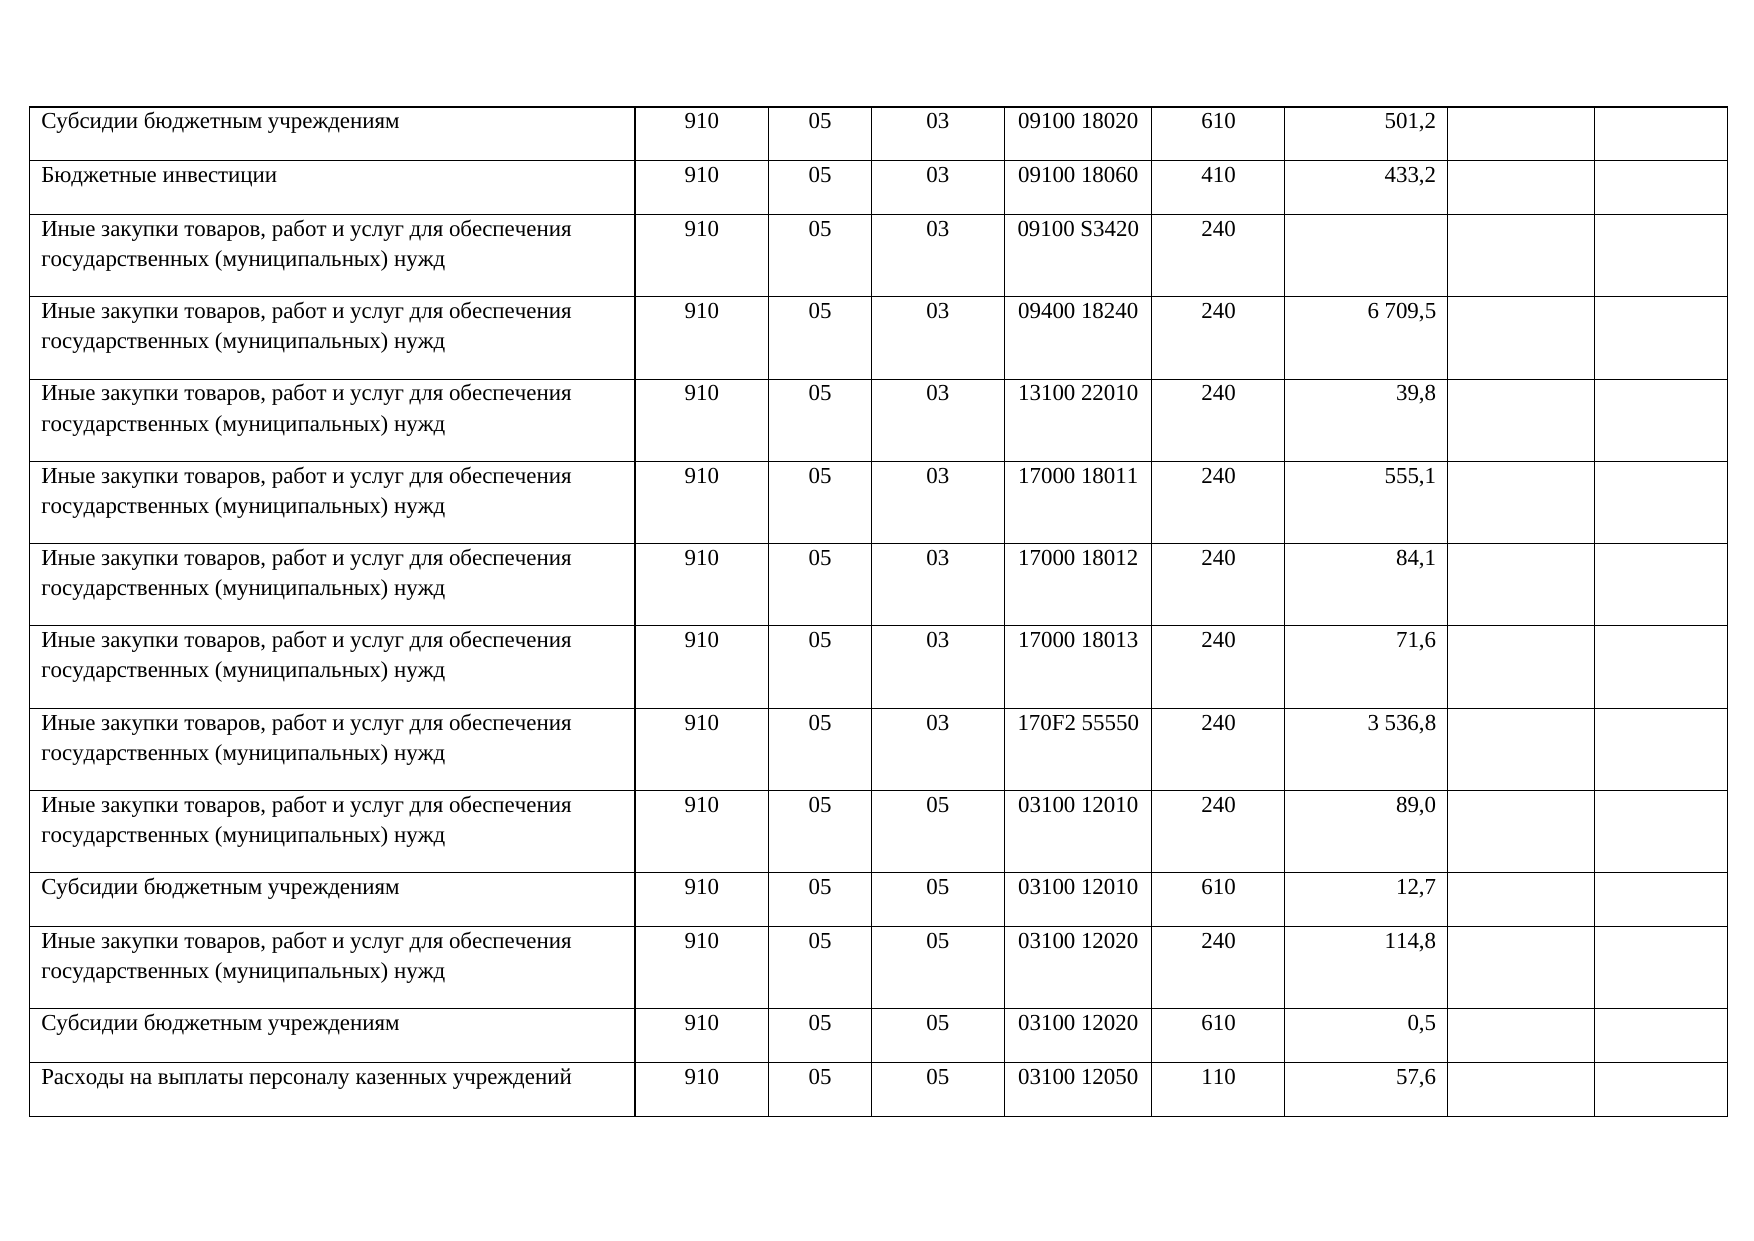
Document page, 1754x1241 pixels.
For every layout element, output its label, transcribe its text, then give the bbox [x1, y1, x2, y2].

table_cell [1448, 108, 1594, 160]
table_cell 240 [1152, 215, 1284, 296]
table_cell Иные закупки товаров, работ и услуг для обеспечения государственных (муниципальных) нужд [30, 380, 634, 461]
table_cell 05 [769, 544, 871, 625]
table_cell [1595, 791, 1727, 872]
table_cell 03100 12010 [1005, 791, 1151, 872]
table_cell [1448, 709, 1594, 790]
table_cell 170F2 55550 [1005, 709, 1151, 790]
table_cell 910 [636, 626, 768, 708]
table_cell 240 [1152, 709, 1284, 790]
table_cell 910 [636, 462, 768, 543]
table_cell 910 [636, 1009, 768, 1062]
table_cell 12,7 [1285, 873, 1447, 926]
table_cell 05 [872, 1063, 1004, 1116]
table_cell [1448, 873, 1594, 926]
table_cell 05 [769, 297, 871, 378]
table_cell 03 [872, 108, 1004, 160]
table_cell 910 [636, 1063, 768, 1116]
table_cell 39,8 [1285, 380, 1447, 461]
table_cell 09100 S3420 [1005, 215, 1151, 296]
table_cell [1448, 791, 1594, 872]
table_cell 240 [1152, 297, 1284, 378]
table_cell 03100 12020 [1005, 927, 1151, 1008]
table_cell [1595, 1009, 1727, 1062]
table_cell 03 [872, 161, 1004, 214]
table_cell 3 536,8 [1285, 709, 1447, 790]
table_cell Иные закупки товаров, работ и услуг для обеспечения государственных (муниципальных) нужд [30, 709, 634, 790]
table_cell Иные закупки товаров, работ и услуг для обеспечения государственных (муниципальных) нужд [30, 544, 634, 625]
table_cell 910 [636, 927, 768, 1008]
table_cell 05 [872, 927, 1004, 1008]
table_cell [1448, 380, 1594, 461]
table_cell 05 [769, 1009, 871, 1062]
table_cell 03 [872, 709, 1004, 790]
table_cell 05 [769, 1063, 871, 1116]
table_cell 03 [872, 626, 1004, 708]
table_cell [30, 927, 634, 1008]
table_cell 09100 18020 [1005, 108, 1151, 160]
table_cell [1448, 161, 1594, 214]
table_cell 114,8 [1285, 927, 1447, 1008]
table_cell 610 [1152, 108, 1284, 160]
table_cell 17000 18013 [1005, 626, 1151, 708]
table_cell 910 [636, 215, 768, 296]
table_cell 05 [769, 108, 871, 160]
table_cell 433,2 [1285, 161, 1447, 214]
table_cell 240 [1152, 791, 1284, 872]
table_cell 57,6 [1285, 1063, 1447, 1116]
table_cell 17000 18011 [1005, 462, 1151, 543]
table_cell 910 [636, 161, 768, 214]
table_cell 910 [636, 544, 768, 625]
table_cell [1448, 544, 1594, 625]
table_cell 240 [1152, 626, 1284, 708]
table_cell [1595, 927, 1727, 1008]
table_cell [1595, 1063, 1727, 1116]
table_cell [1595, 380, 1727, 461]
table_cell 910 [636, 791, 768, 872]
table_cell [1595, 462, 1727, 543]
table_cell [1595, 544, 1727, 625]
table_cell 910 [636, 380, 768, 461]
table_cell 89,0 [1285, 791, 1447, 872]
table_cell 05 [769, 791, 871, 872]
table_cell 84,1 [1285, 544, 1447, 625]
table_cell 05 [769, 626, 871, 708]
table_cell 910 [636, 873, 768, 926]
table_cell 110 [1152, 1063, 1284, 1116]
table_cell 05 [769, 161, 871, 214]
table_cell Иные закупки товаров, работ и услуг для обеспечения государственных (муниципальных) нужд [30, 297, 634, 378]
table_cell 240 [1152, 927, 1284, 1008]
table_cell 03100 12010 [1005, 873, 1151, 926]
table_cell 03 [872, 297, 1004, 378]
table_cell [1448, 462, 1594, 543]
table_cell Иные закупки товаров, работ и услуг для обеспечения государственных (муниципальных) нужд [30, 626, 634, 708]
table_cell [1595, 108, 1727, 160]
table_cell 05 [872, 791, 1004, 872]
table_cell Иные закупки товаров, работ и услуг для обеспечения государственных (муниципальных) нужд [30, 462, 634, 543]
table_cell 05 [769, 215, 871, 296]
table_cell 6 709,5 [1285, 297, 1447, 378]
table_cell 240 [1152, 380, 1284, 461]
table_cell Субсидии бюджетным учреждениям [30, 1009, 634, 1062]
table_cell [1595, 709, 1727, 790]
table_cell 09100 18060 [1005, 161, 1151, 214]
table_cell [1448, 626, 1594, 708]
table_cell 05 [872, 1009, 1004, 1062]
table_cell Субсидии бюджетным учреждениям [30, 873, 634, 926]
table_cell 13100 22010 [1005, 380, 1151, 461]
table_cell 17000 18012 [1005, 544, 1151, 625]
table_cell 09400 18240 [1005, 297, 1151, 378]
table_cell 0,5 [1285, 1009, 1447, 1062]
table_cell [1595, 873, 1727, 926]
table_cell Иные закупки товаров, работ и услуг для обеспечения государственных (муниципальных) нужд [30, 791, 634, 872]
table_cell 05 [769, 709, 871, 790]
table_cell Расходы на выплаты персоналу казенных учреждений [30, 1063, 634, 1116]
table_cell 05 [769, 927, 871, 1008]
table_cell [1595, 626, 1727, 708]
table_cell 240 [1152, 544, 1284, 625]
table_cell 910 [636, 108, 768, 160]
table_cell 03100 12050 [1005, 1063, 1151, 1116]
table_cell [1448, 297, 1594, 378]
table_cell [1595, 161, 1727, 214]
table_cell 910 [636, 709, 768, 790]
table_cell [1448, 1009, 1594, 1062]
table_cell 240 [1152, 462, 1284, 543]
table_cell 05 [769, 462, 871, 543]
table_cell 410 [1152, 161, 1284, 214]
table_cell 610 [1152, 873, 1284, 926]
table_cell [1448, 927, 1594, 1008]
table_cell 610 [1152, 1009, 1284, 1062]
table_cell 03 [872, 380, 1004, 461]
table_cell 05 [769, 380, 871, 461]
table_cell [1448, 215, 1594, 296]
table_cell [1595, 215, 1727, 296]
table_cell 555,1 [1285, 462, 1447, 543]
table_cell 05 [872, 873, 1004, 926]
table_cell Бюджетные инвестиции [30, 161, 634, 214]
table_cell 03 [872, 215, 1004, 296]
table_cell 03 [872, 462, 1004, 543]
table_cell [30, 215, 634, 296]
table_cell [1285, 215, 1447, 296]
table_cell [1595, 297, 1727, 378]
table_cell 501,2 [1285, 108, 1447, 160]
table_cell 05 [769, 873, 871, 926]
table_cell 71,6 [1285, 626, 1447, 708]
table_cell 03 [872, 544, 1004, 625]
table_cell 910 [636, 297, 768, 378]
table_cell [1448, 1063, 1594, 1116]
table_cell Субсидии бюджетным учреждениям [30, 108, 634, 160]
table_cell 03100 12020 [1005, 1009, 1151, 1062]
